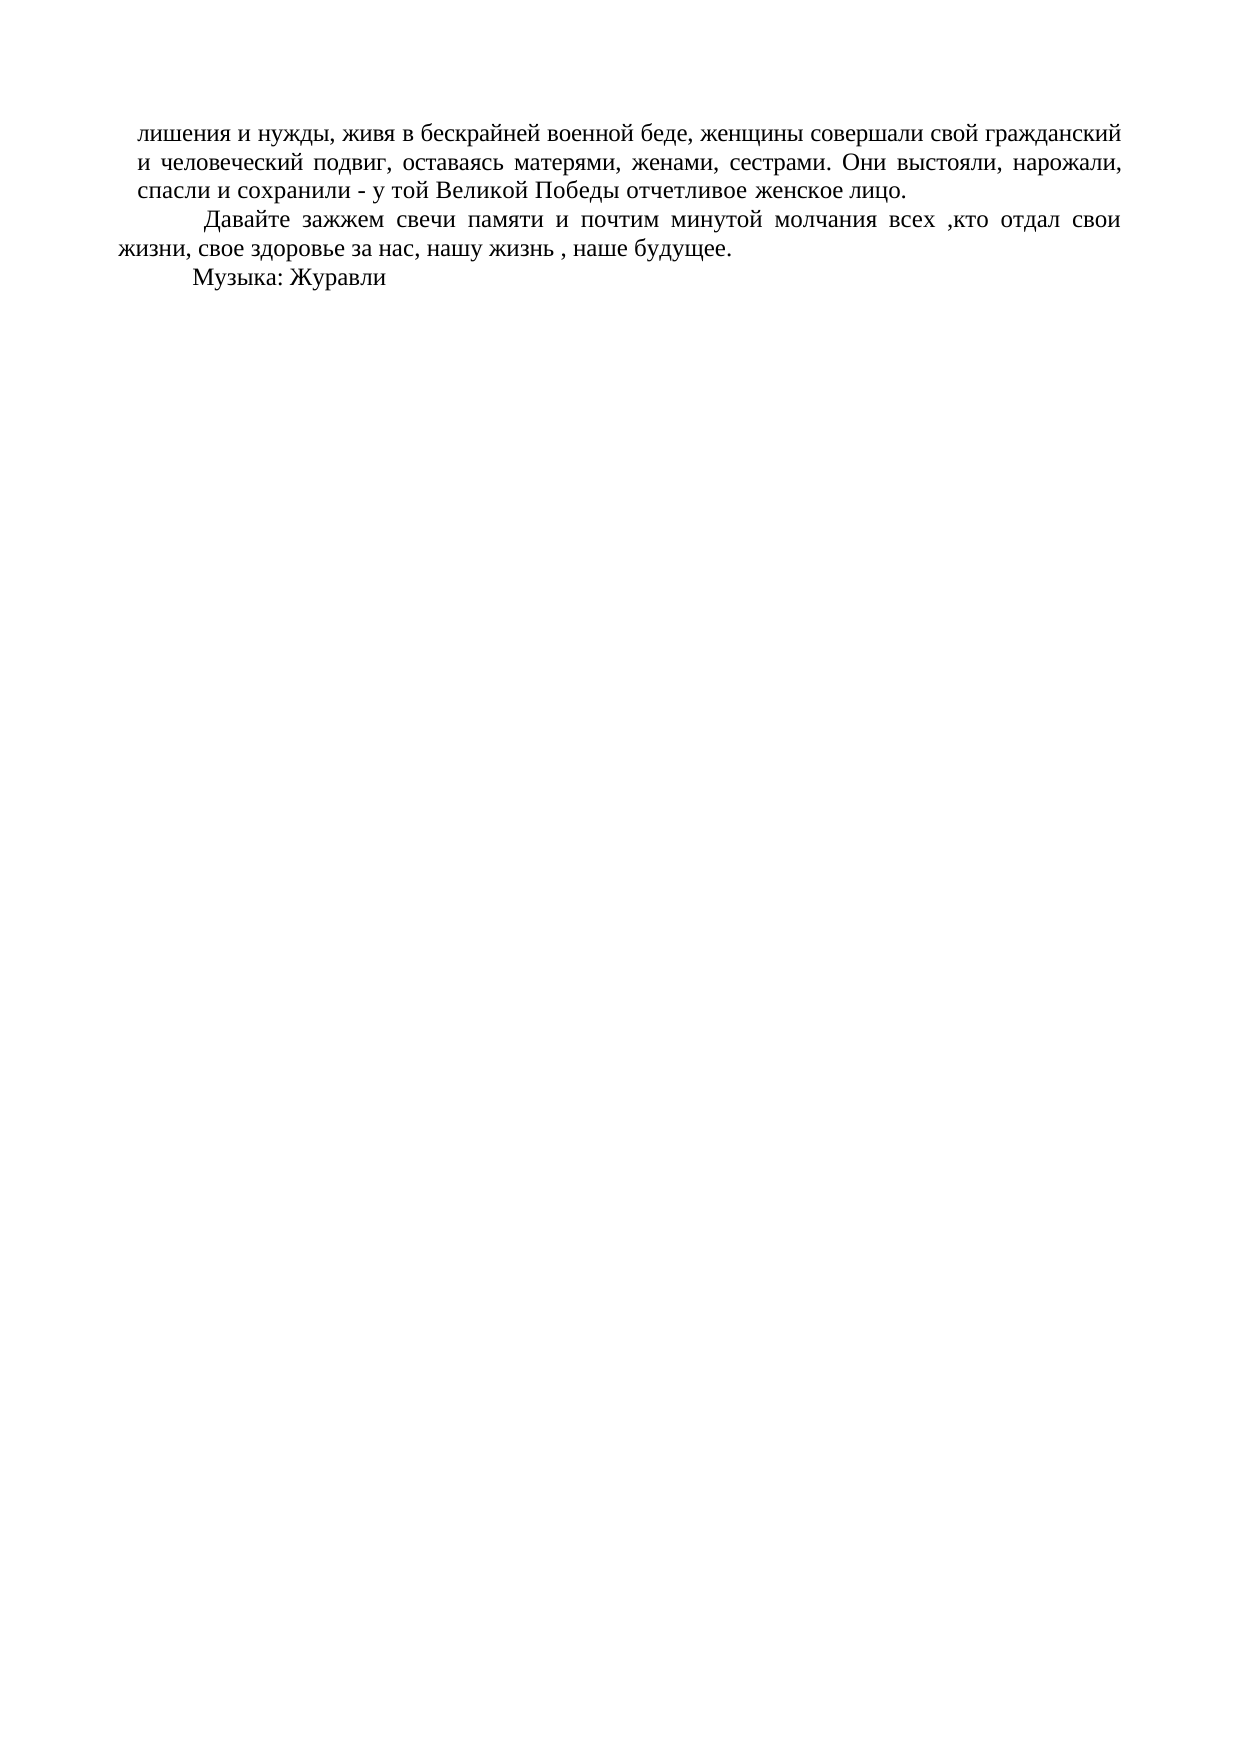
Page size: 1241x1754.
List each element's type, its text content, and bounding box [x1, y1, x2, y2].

text Музыка: Журавли [118, 262, 1122, 291]
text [137, 118, 1122, 204]
text Давайте зажжем свечи памяти и почтим минутой молчания всех ,кто отдал свои жизни, свое здоровье за нас, нашу жизнь , наше будущее. [118, 204, 1122, 262]
